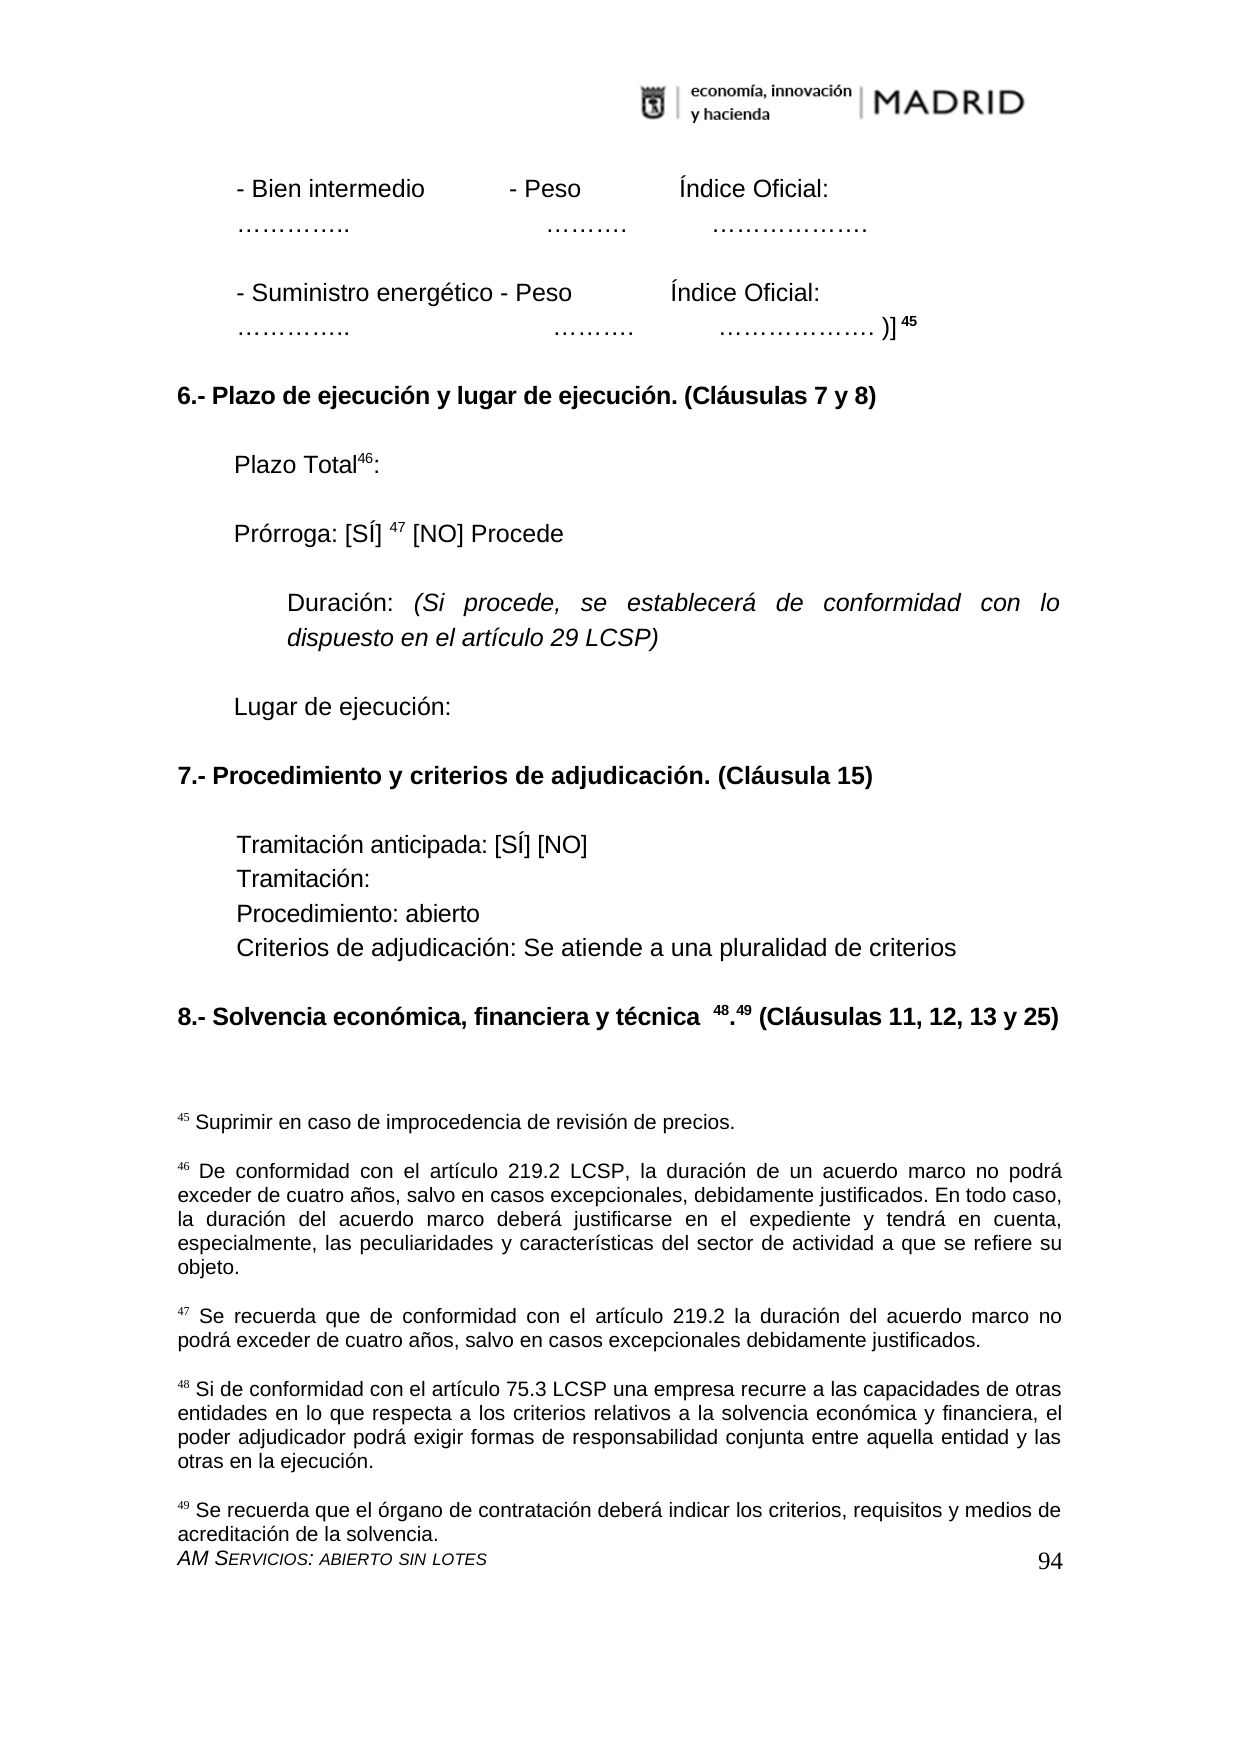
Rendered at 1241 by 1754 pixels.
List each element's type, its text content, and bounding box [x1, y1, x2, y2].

text 8.- Solvencia económica, financiera y técnica . (Cláusulas 11, 12, 13 y 25) [177, 1002, 1063, 1031]
text - Suministro energético - Peso Índice Oficial: [236, 278, 1004, 307]
text Prórroga: [SÍ] [NO] Procede [231, 519, 1063, 548]
text - Bien intermedio - Peso Índice Oficial: [236, 174, 1004, 203]
text Lugar de ejecución: [233, 692, 1063, 720]
text 6.- Plazo de ejecución y lugar de ejecución. (Cláusulas 7 y 8) [177, 381, 1063, 410]
text ………….. ………. ………………. )] [236, 312, 1004, 341]
text ………….. ………. ………………. [236, 209, 1004, 238]
text Duración: (Si procede, se establecerá de conformidad con lo dispuesto en el artículo 29 LCSP) [287, 588, 1063, 651]
text 7.- Procedimiento y criterios de adjudicación. (Cláusula 15) [177, 761, 1063, 789]
text Procedimiento: abierto [177, 898, 1063, 927]
text Tramitación anticipada: [SÍ] [NO] [177, 829, 1063, 858]
text Tramitación: [177, 864, 1063, 893]
text Criterios de adjudicación: Se atiende a una pluralidad de criterios [231, 933, 1063, 962]
text Plazo Total: [177, 450, 1063, 479]
picture [620, 73, 1041, 140]
